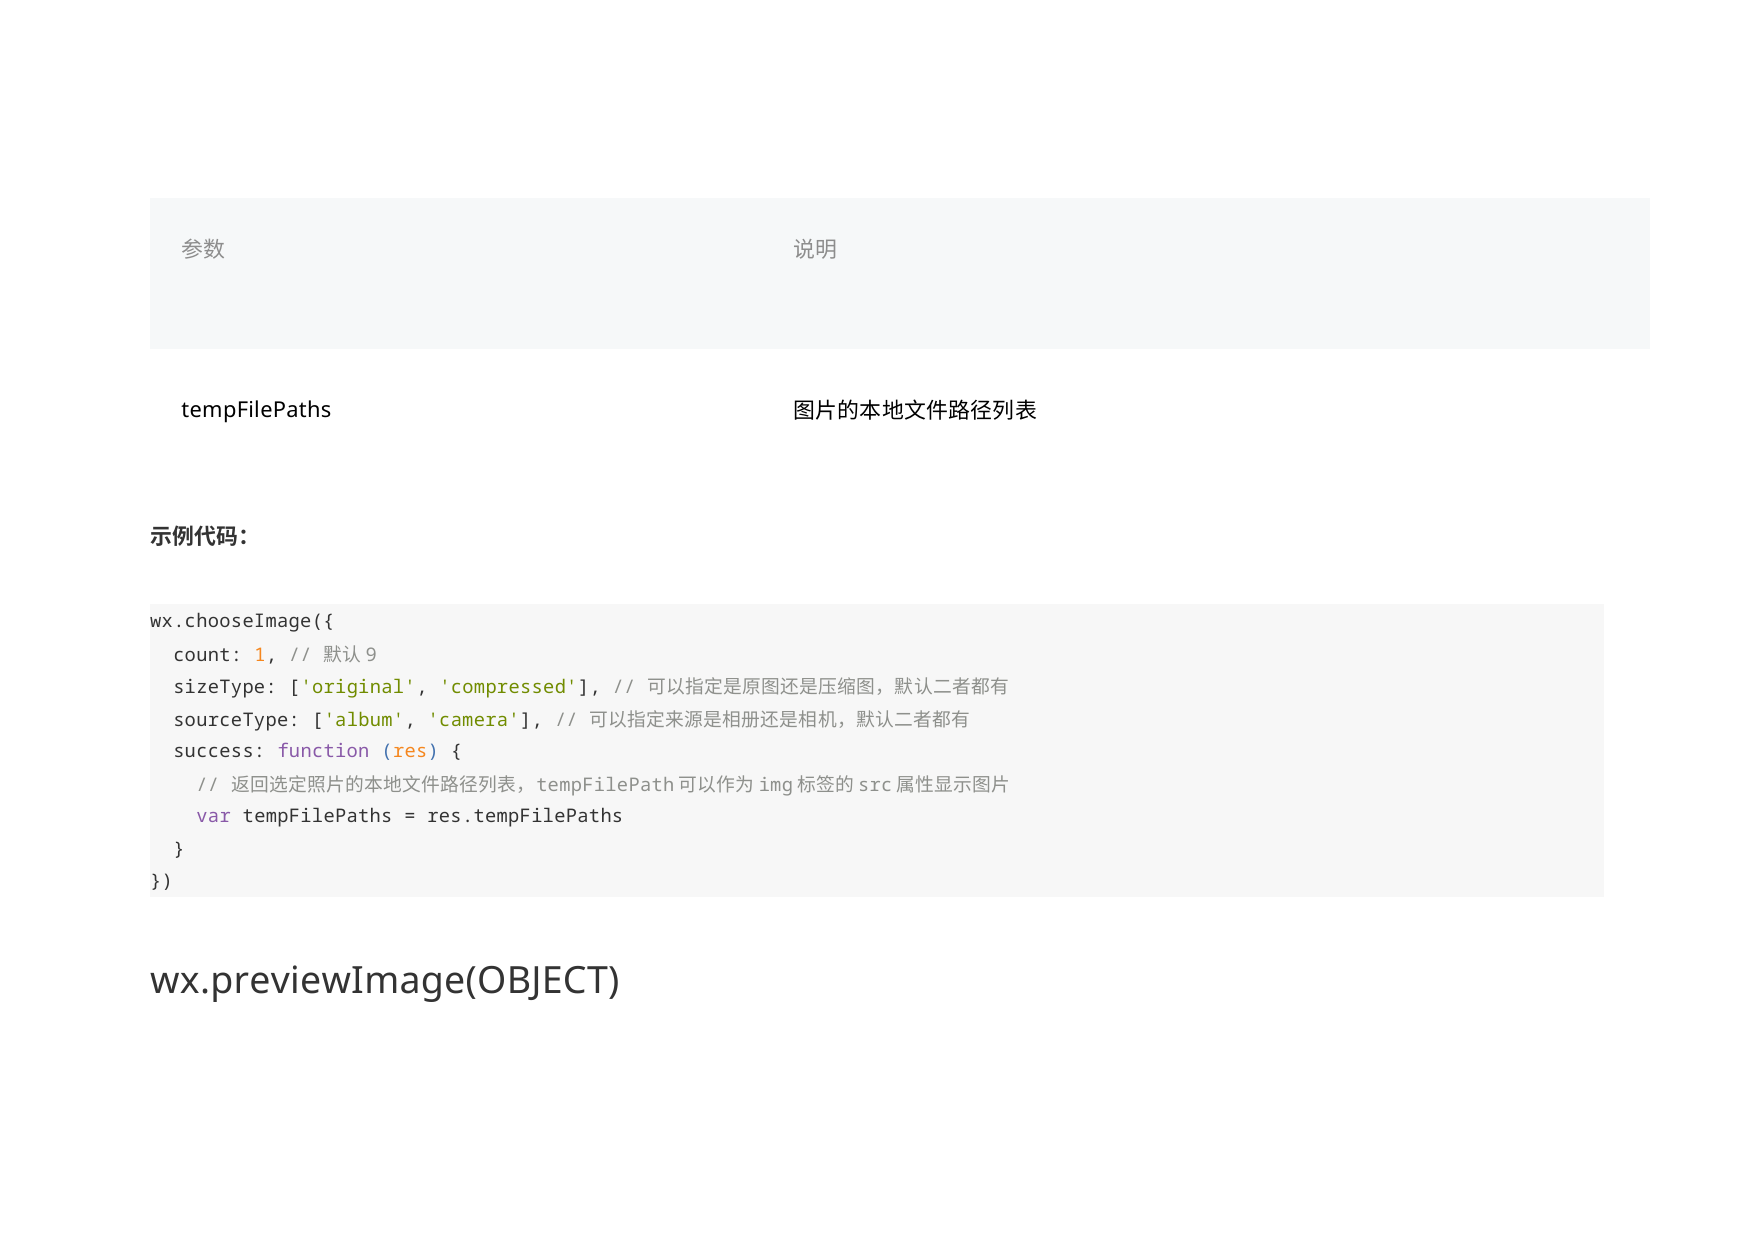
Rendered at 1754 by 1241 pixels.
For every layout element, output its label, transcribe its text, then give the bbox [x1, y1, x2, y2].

text }) [150, 864, 1604, 897]
text wx.chooseImage({ [150, 604, 1604, 637]
text sourceType: ['album', 'camera'], // 可以指定来源是相册还是相机，默认二者都有 [150, 702, 1604, 734]
text count: 1, // 默认9 [150, 637, 1604, 669]
text var tempFilePaths = res.tempFilePaths [150, 799, 1604, 832]
table_cell tempFilePaths [150, 349, 762, 519]
text success: function (res) { [150, 734, 1604, 767]
subtitle wx.previewImage(OBJECT) [150, 947, 1604, 1012]
table_cell 图片的本地文件路径列表 [762, 349, 1650, 519]
table_header 参数 [150, 198, 762, 349]
table_header 说明 [762, 198, 1650, 349]
text } [150, 832, 1604, 864]
text sizeType: ['original', 'compressed'], // 可以指定是原图还是压缩图，默认二者都有 [150, 669, 1604, 702]
text 示例代码： [150, 519, 1604, 551]
text // 返回选定照片的本地文件路径列表，tempFilePath可以作为img标签的src属性显示图片 [150, 767, 1604, 799]
